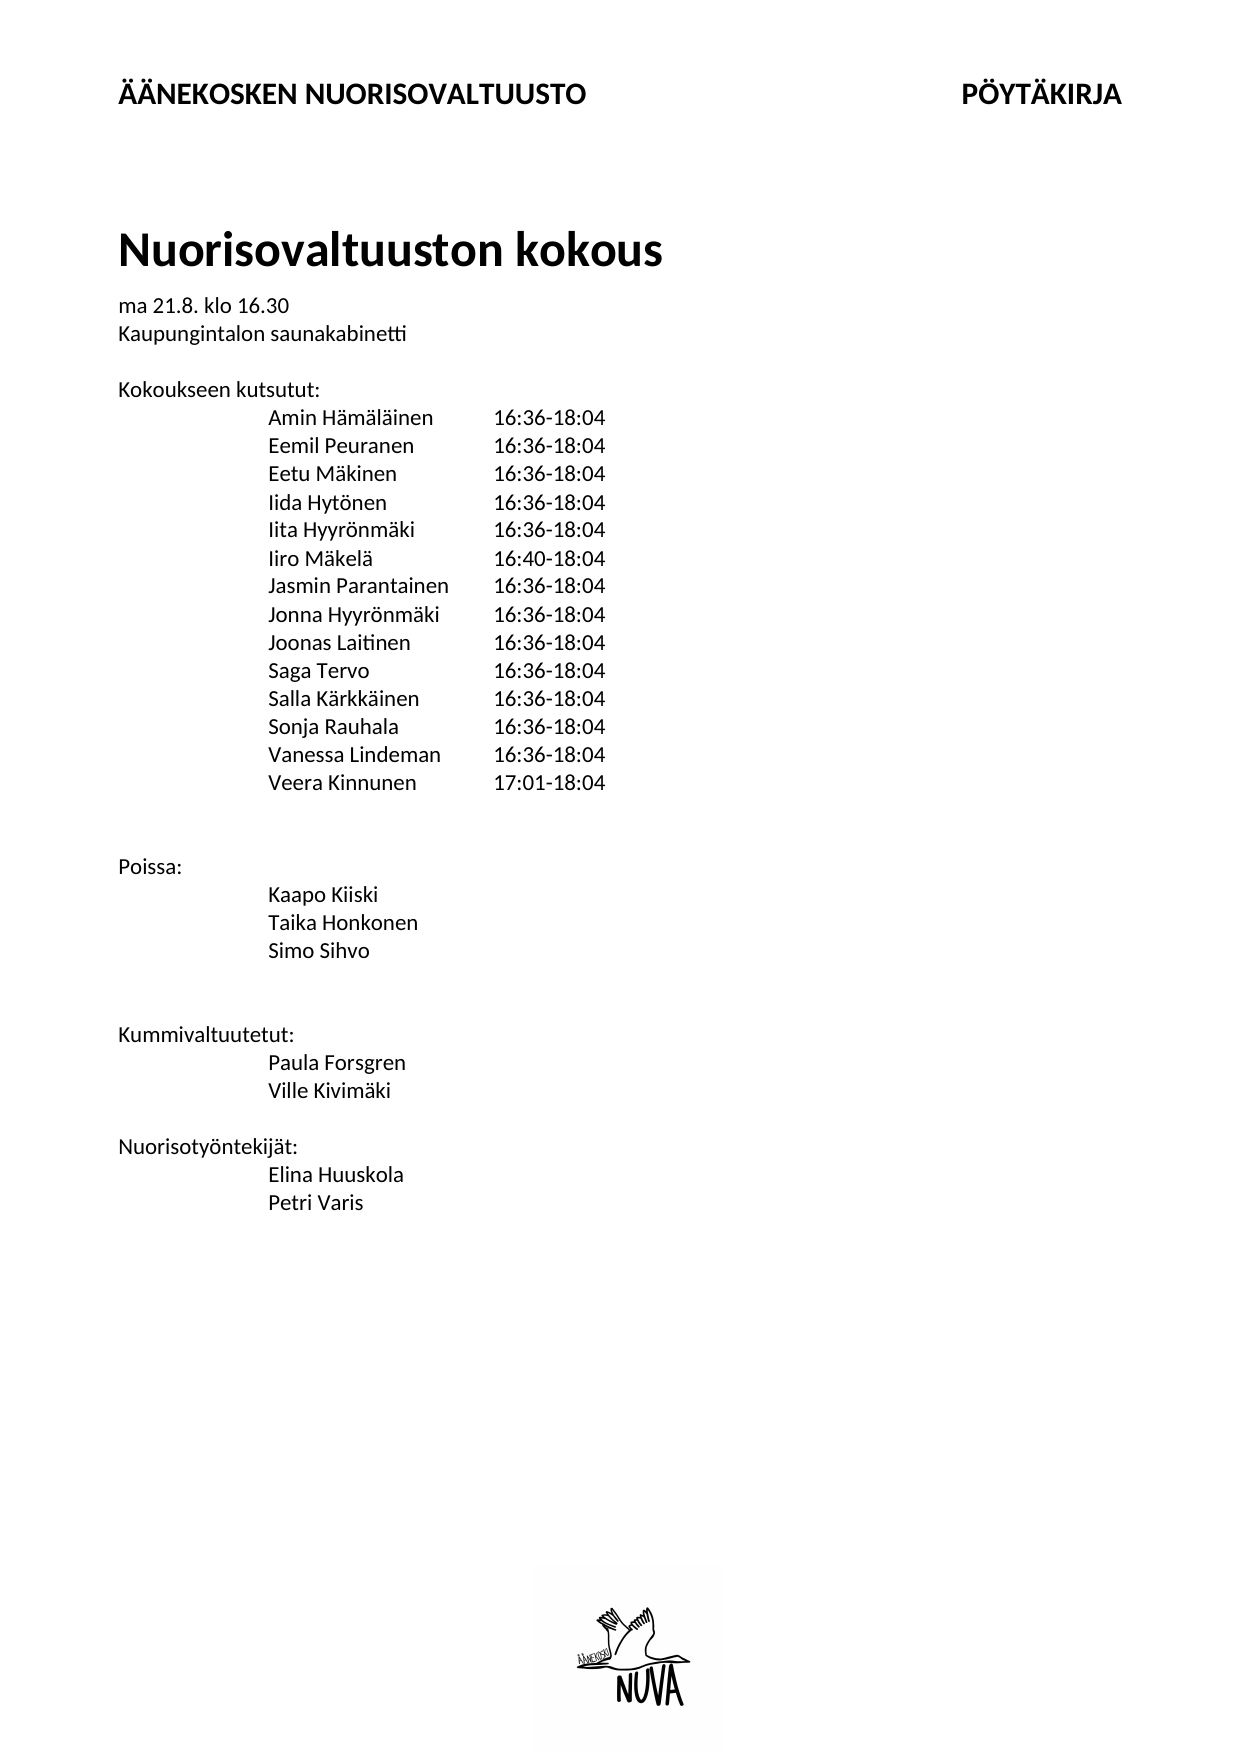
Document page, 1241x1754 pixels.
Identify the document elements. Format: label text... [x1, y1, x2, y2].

text Veera Kinnunen 17:01-18:04 [193, 768, 1122, 796]
text Iiro Mäkelä 16:40-18:04 [193, 544, 1122, 572]
text ma 21.8. klo 16.30 [118, 291, 1122, 319]
text Vanessa Lindeman 16:36-18:04 [118, 740, 1122, 768]
text Elina Huuskola [118, 1160, 1122, 1188]
text Joonas Laitinen 16:36-18:04 [193, 628, 1122, 656]
text Iida Hytönen 16:36-18:04 [193, 488, 1122, 516]
text Simo Sihvo [193, 936, 1122, 964]
text Nuorisotyöntekijät: [118, 1132, 1122, 1160]
text Amin Hämäläinen 16:36-18:04 [193, 403, 1122, 432]
text Poissa: [118, 852, 1122, 880]
text Sonja Rauhala 16:36-18:04 [118, 712, 1122, 740]
picture [534, 1565, 722, 1753]
text Iita Hyyrönmäki 16:36-18:04 [193, 516, 1122, 544]
subtitle Nuorisovaltuuston kokous [118, 218, 1122, 279]
text Petri Varis [118, 1188, 1122, 1216]
text Jonna Hyyrönmäki 16:36-18:04 [193, 600, 1122, 628]
text Ville Kivimäki [268, 1076, 1122, 1104]
text Jasmin Parantainen 16:36-18:04 [193, 572, 1122, 600]
text Eemil Peuranen 16:36-18:04 [193, 432, 1122, 459]
text Paula Forsgren [268, 1048, 1122, 1076]
text Kaupungintalon saunakabinetti Kokoukseen kutsutut: [118, 319, 1122, 403]
text Salla Kärkkäinen 16:36-18:04 [193, 684, 1122, 712]
text Kummivaltuutetut: [118, 1020, 1122, 1048]
text Saga Tervo 16:36-18:04 [193, 656, 1122, 684]
text Kaapo Kiiski [118, 880, 1122, 908]
text Taika Honkonen [118, 908, 1122, 936]
text Eetu Mäkinen 16:36-18:04 [193, 459, 1122, 488]
